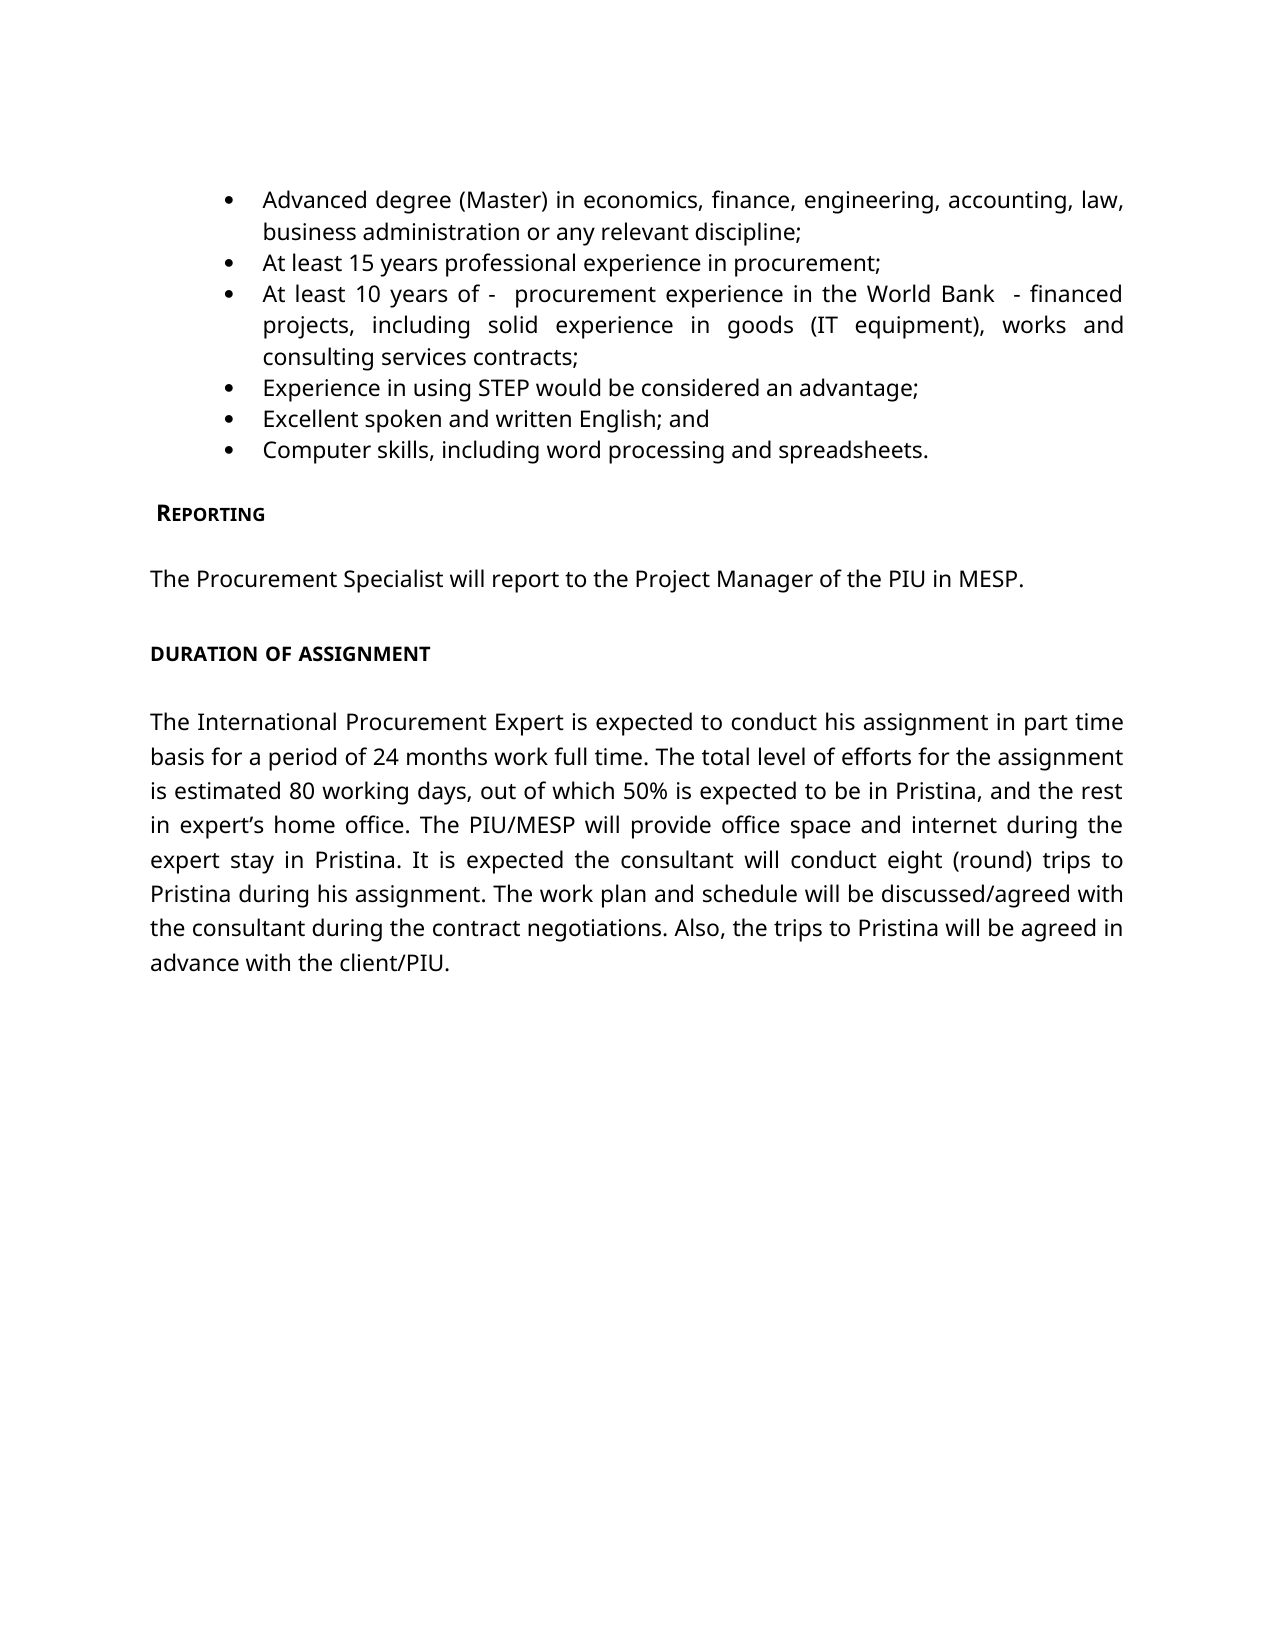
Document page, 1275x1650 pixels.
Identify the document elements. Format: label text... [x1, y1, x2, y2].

text The Procurement Specialist will report to the Project Manager of the PIU in MESP. [150, 562, 1125, 594]
list At least 15 years professional experience in procurement; [225, 247, 1125, 278]
text The International Procurement Expert is expected to conduct his assignment in part time basis for a period of 24 months work full time. The total level of efforts for the assignment is estimated 80 working days, out of which 50% is expected to be in Pristina, and the rest in expert’s home office. The PIU/MESP will provide office space and internet during the expert stay in Pristina. It is expected the consultant will conduct eight (round) trips to Pristina during his assignment. The work plan and schedule will be discussed/agreed with the consultant during the contract negotiations. Also, the trips to Pristina will be agreed in advance with the client/PIU. [150, 706, 1125, 978]
list Experience in using STEP would be considered an advantage; [225, 372, 1125, 403]
list Excellent spoken and written English; and [225, 403, 1125, 434]
list Advanced degree (Master) in economics, finance, engineering, accounting, law, business administration or any relevant discipline; [225, 184, 1125, 247]
list At least 10 years of - procurement experience in the World Bank - financed projects, including solid experience in goods (IT equipment), works and consulting services contracts; [225, 278, 1125, 372]
list Computer skills, including word processing and spreadsheets. [225, 434, 1125, 466]
text Reporting [150, 497, 1125, 528]
subtitle duration of assignment [150, 634, 1125, 668]
